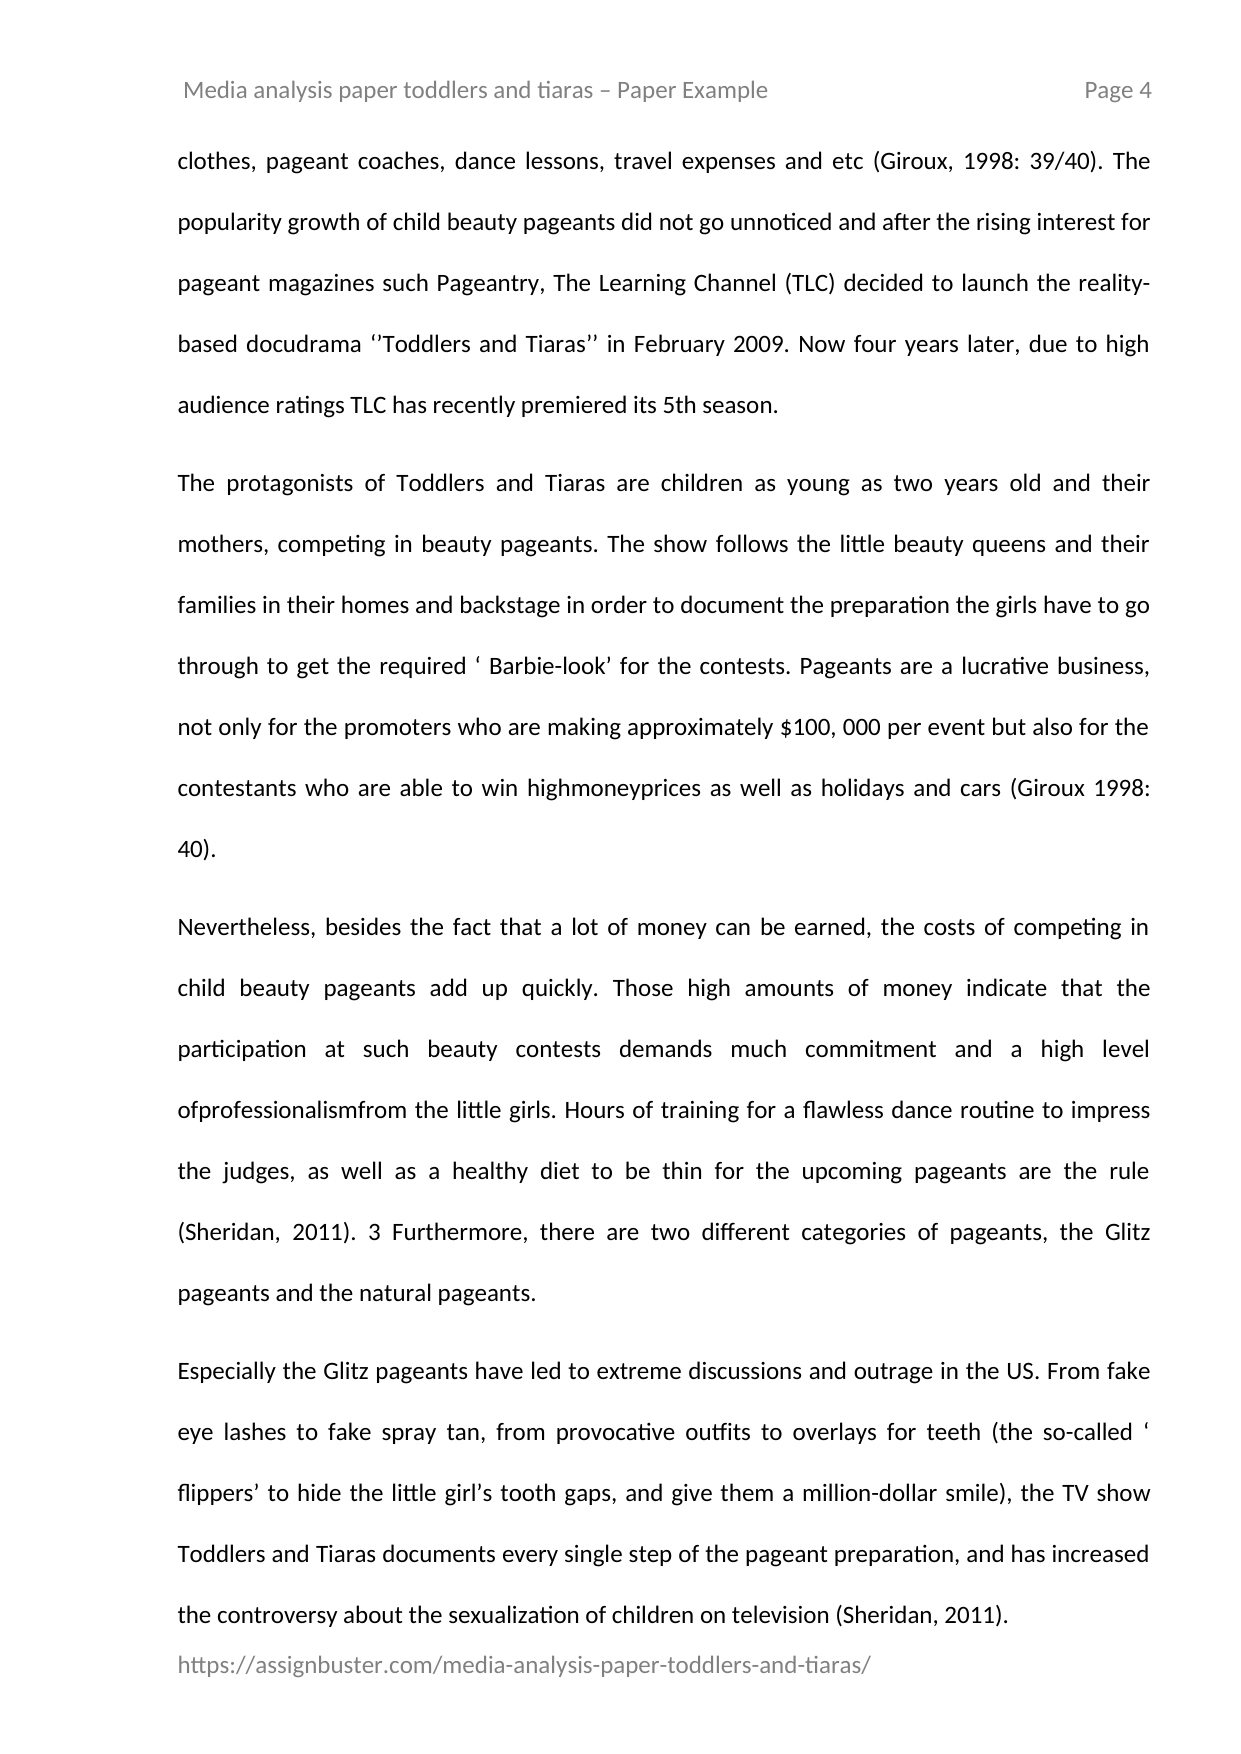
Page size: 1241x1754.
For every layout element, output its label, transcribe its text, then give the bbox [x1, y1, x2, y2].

text Nevertheless, besides the fact that a lot of money can be earned, the costs of competing in child beauty pageants add up quickly. Those high amounts of money indicate that the participation at such beauty contests demands much commitment and a high level ofprofessionalismfrom the little girls. Hours of training for a flawless dance routine to impress the judges, as well as a healthy diet to be thin for the upcoming pageants are the rule (Sheridan, 2011). 3 Furthermore, there are two different categories of pageants, the Glitz pageants and the natural pageants. [177, 911, 1152, 1308]
text Especially the Glitz pageants have led to extreme discussions and outrage in the US. From fake eye lashes to fake spray tan, from provocative outfits to overlays for teeth (the so-called ‘ flippers’ to hide the little girl’s tooth gaps, and give them a million-dollar smile), the TV show Toddlers and Tiaras documents every single step of the pageant preparation, and has increased the controversy about the sexualization of children on television (Sheridan, 2011). [177, 1355, 1152, 1629]
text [177, 145, 1152, 420]
text The protagonists of Toddlers and Tiaras are children as young as two years old and their mothers, competing in beauty pageants. The show follows the little beauty queens and their families in their homes and backstage in order to document the preparation the girls have to go through to get the required ‘ Barbie-look’ for the contests. Pageants are a lucrative business, not only for the promoters who are making approximately $100, 000 per event but also for the contestants who are able to win highmoneyprices as well as holidays and cars (Giroux 1998: 40). [177, 467, 1152, 864]
